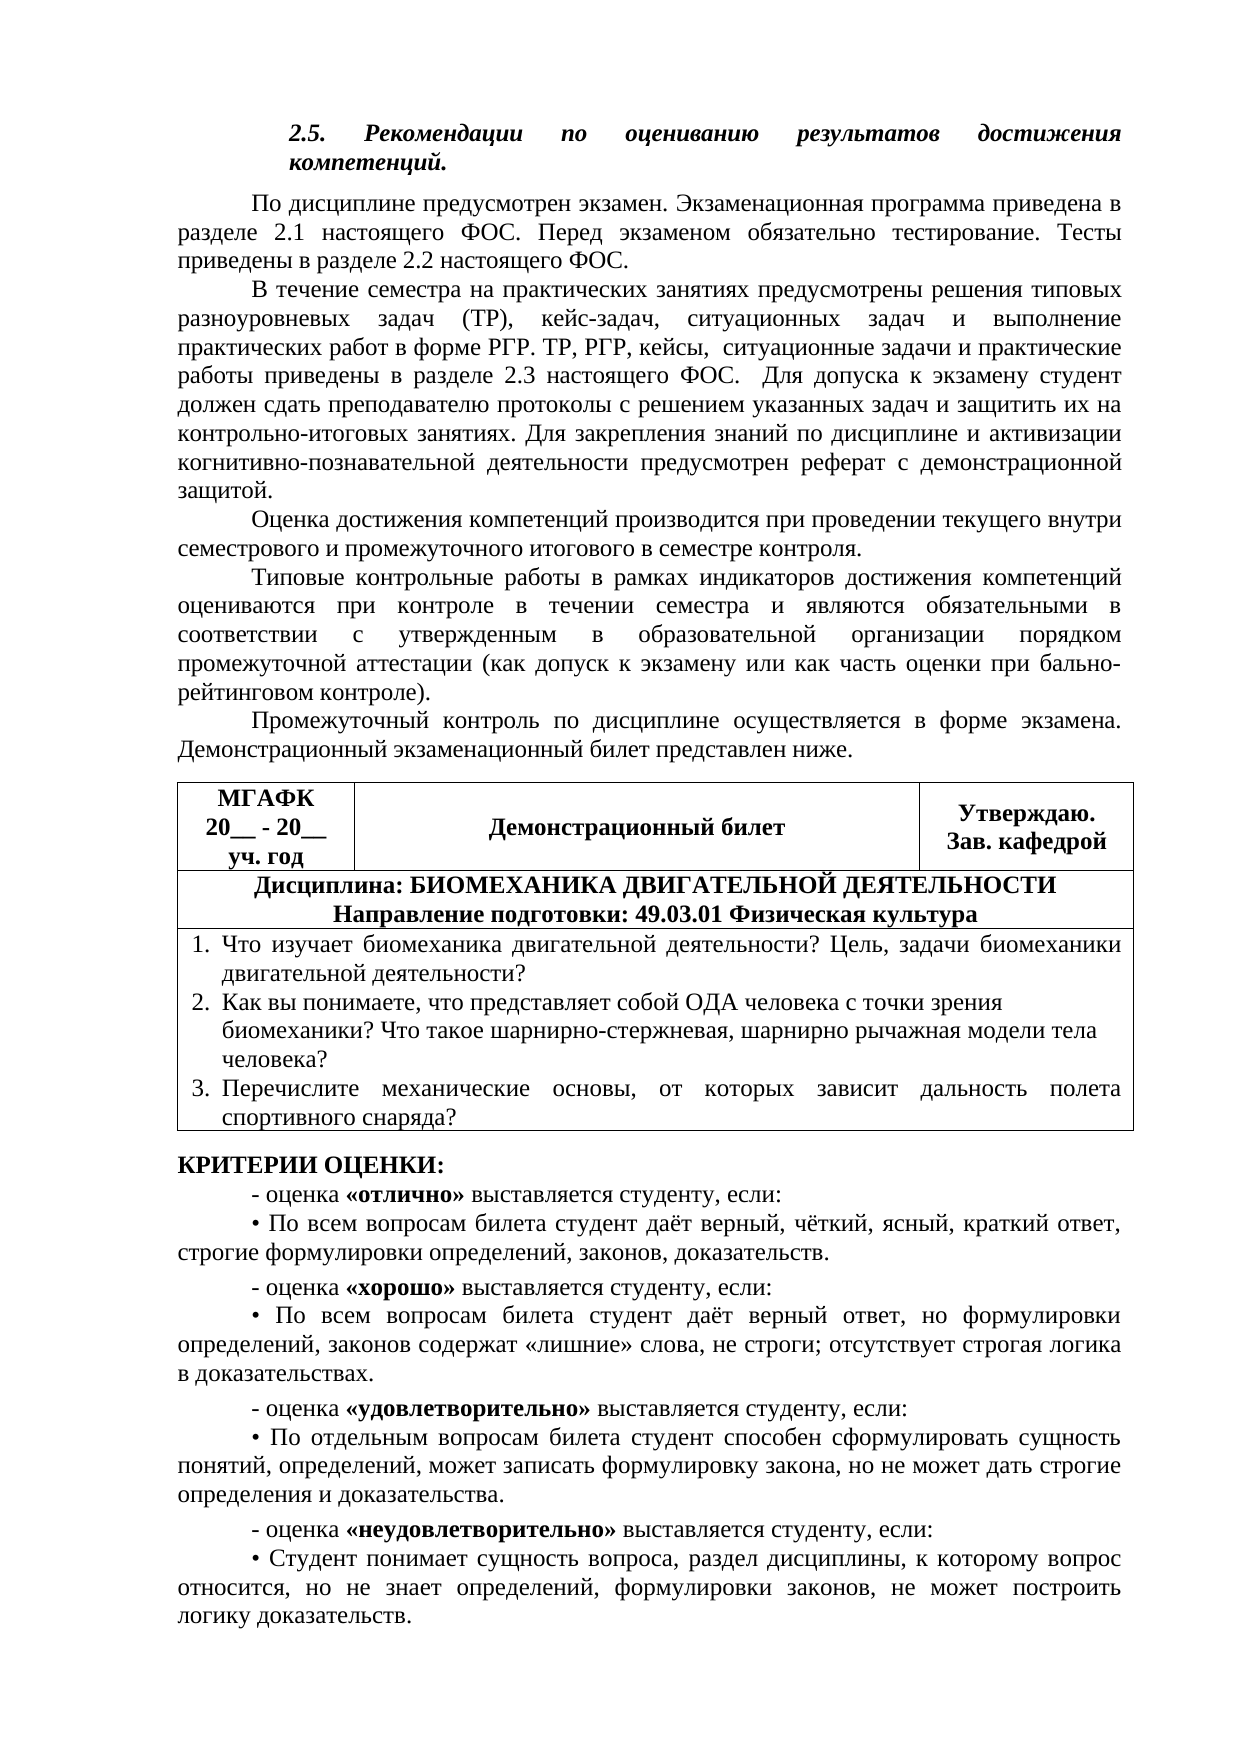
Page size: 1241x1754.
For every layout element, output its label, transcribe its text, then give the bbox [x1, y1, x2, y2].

text Оценка достижения компетенций производится при проведении текущего внутри семестрового и промежуточного итогового в семестре контроля. [177, 504, 1122, 562]
text • По всем вопросам билета студент даёт верный, чёткий, ясный, краткий ответ, строгие формулировки определений, законов, доказательств. [177, 1208, 1122, 1266]
text - оценка «отлично» выставляется студенту, если: [177, 1179, 1122, 1208]
list В течение семестра на практических занятиях предусмотрены решения типовых разноуровневых задач (ТР), кейс-задач, ситуационных задач и выполнение практических работ в форме РГР. ТР, РГР, кейсы, ситуационные задачи и практические работы приведены в разделе 2.3 настоящего ФОС. Для допуска к экзамену студент должен сдать преподавателю протоколы с решением указанных задач и защитить их на контрольно-итоговых занятиях. Для закрепления знаний по дисциплине и активизации когнитивно-познавательной деятельности предусмотрен реферат с демонстрационной защитой. [177, 274, 1122, 504]
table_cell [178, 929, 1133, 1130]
text - оценка «удовлетворительно» выставляется студенту, если: [177, 1393, 1122, 1422]
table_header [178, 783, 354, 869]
text • По всем вопросам билета студент даёт верный ответ, но формулировки определений, законов содержат «лишние» слова, не строги; отсутствует строгая логика в доказательствах. [177, 1301, 1122, 1387]
text - оценка «хорошо» выставляется студенту, если: [177, 1272, 1122, 1301]
text Типовые контрольные работы в рамках индикаторов достижения компетенций оцениваются при контроле в течении семестра и являются обязательными в соответствии с утвержденным в образовательной организации порядком промежуточной аттестации (как допуск к экзамену или как часть оценки при бально-рейтинговом контроле). [177, 562, 1122, 706]
text 2.5. Рекомендации по оцениванию результатов достижения компетенций. [289, 118, 1122, 176]
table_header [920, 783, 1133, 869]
text Промежуточный контроль по дисциплине осуществляется в форме экзамена. Демонстрационный экзаменационный билет представлен ниже. [177, 706, 1122, 763]
text • По отдельным вопросам билета студент способен сформулировать сущность понятий, определений, может записать формулировку закона, но не может дать строгие определения и доказательства. [177, 1422, 1122, 1508]
text • Студент понимает сущность вопроса, раздел дисциплины, к которому вопрос относится, но не знает определений, формулировки законов, не может построить логику доказательств. [177, 1543, 1122, 1629]
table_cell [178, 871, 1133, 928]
text - оценка «неудовлетворительно» выставляется студенту, если: [177, 1514, 1122, 1543]
list По дисциплине предусмотрен экзамен. Экзаменационная программа приведена в разделе 2.1 настоящего ФОС. Перед экзаменом обязательно тестирование. Тесты приведены в разделе 2.2 настоящего ФОС. [177, 188, 1122, 274]
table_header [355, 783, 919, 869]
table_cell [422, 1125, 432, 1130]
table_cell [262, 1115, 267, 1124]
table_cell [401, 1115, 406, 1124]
text КРИТЕРИИ ОЦЕНКИ: [177, 1151, 1122, 1179]
